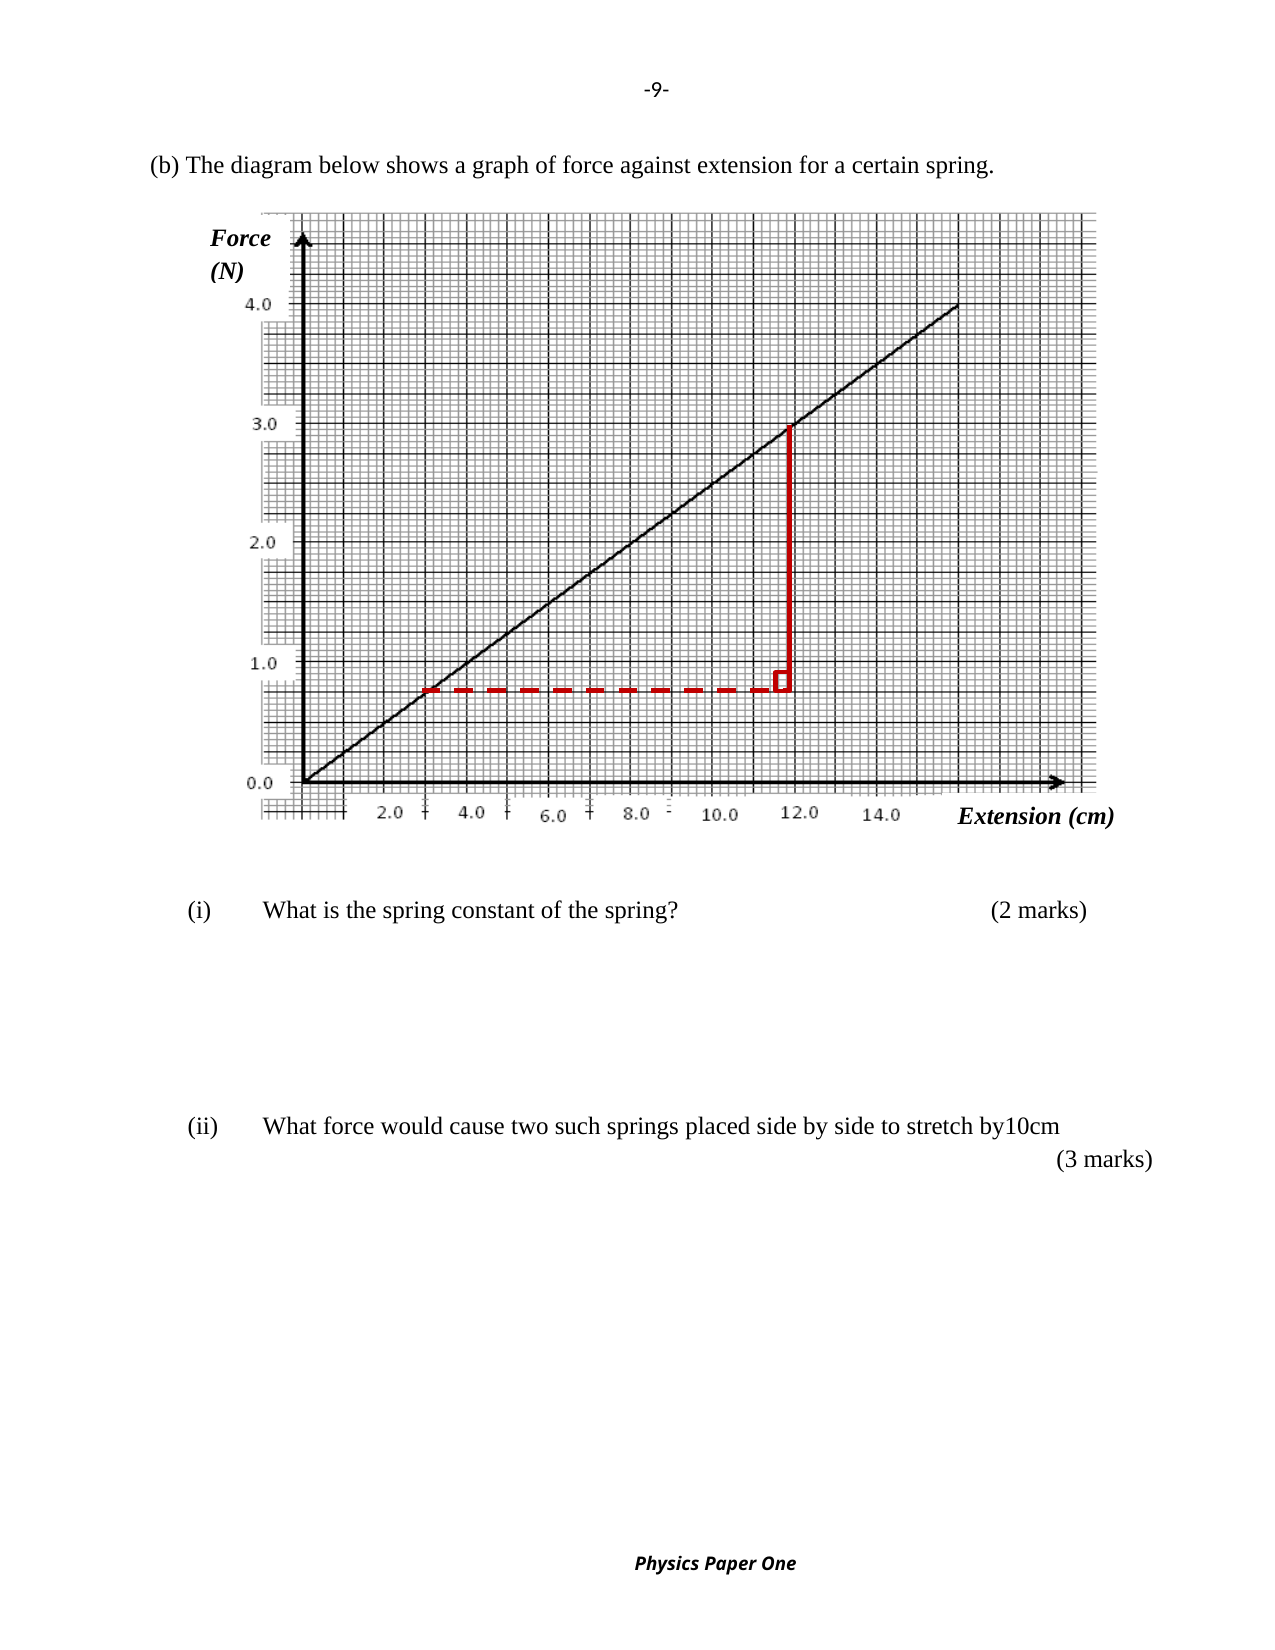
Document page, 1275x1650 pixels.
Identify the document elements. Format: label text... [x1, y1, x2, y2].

picture [200, 203, 1113, 871]
list What is the spring constant of the spring? (2 marks) [187, 895, 1162, 924]
text (b) The diagram below shows a graph of force against extension for a certain spring. [150, 150, 1162, 179]
list What force would cause two such springs placed side by side to stretch by10cm [187, 1111, 1162, 1139]
list (3 marks) [1012, 1144, 1162, 1172]
